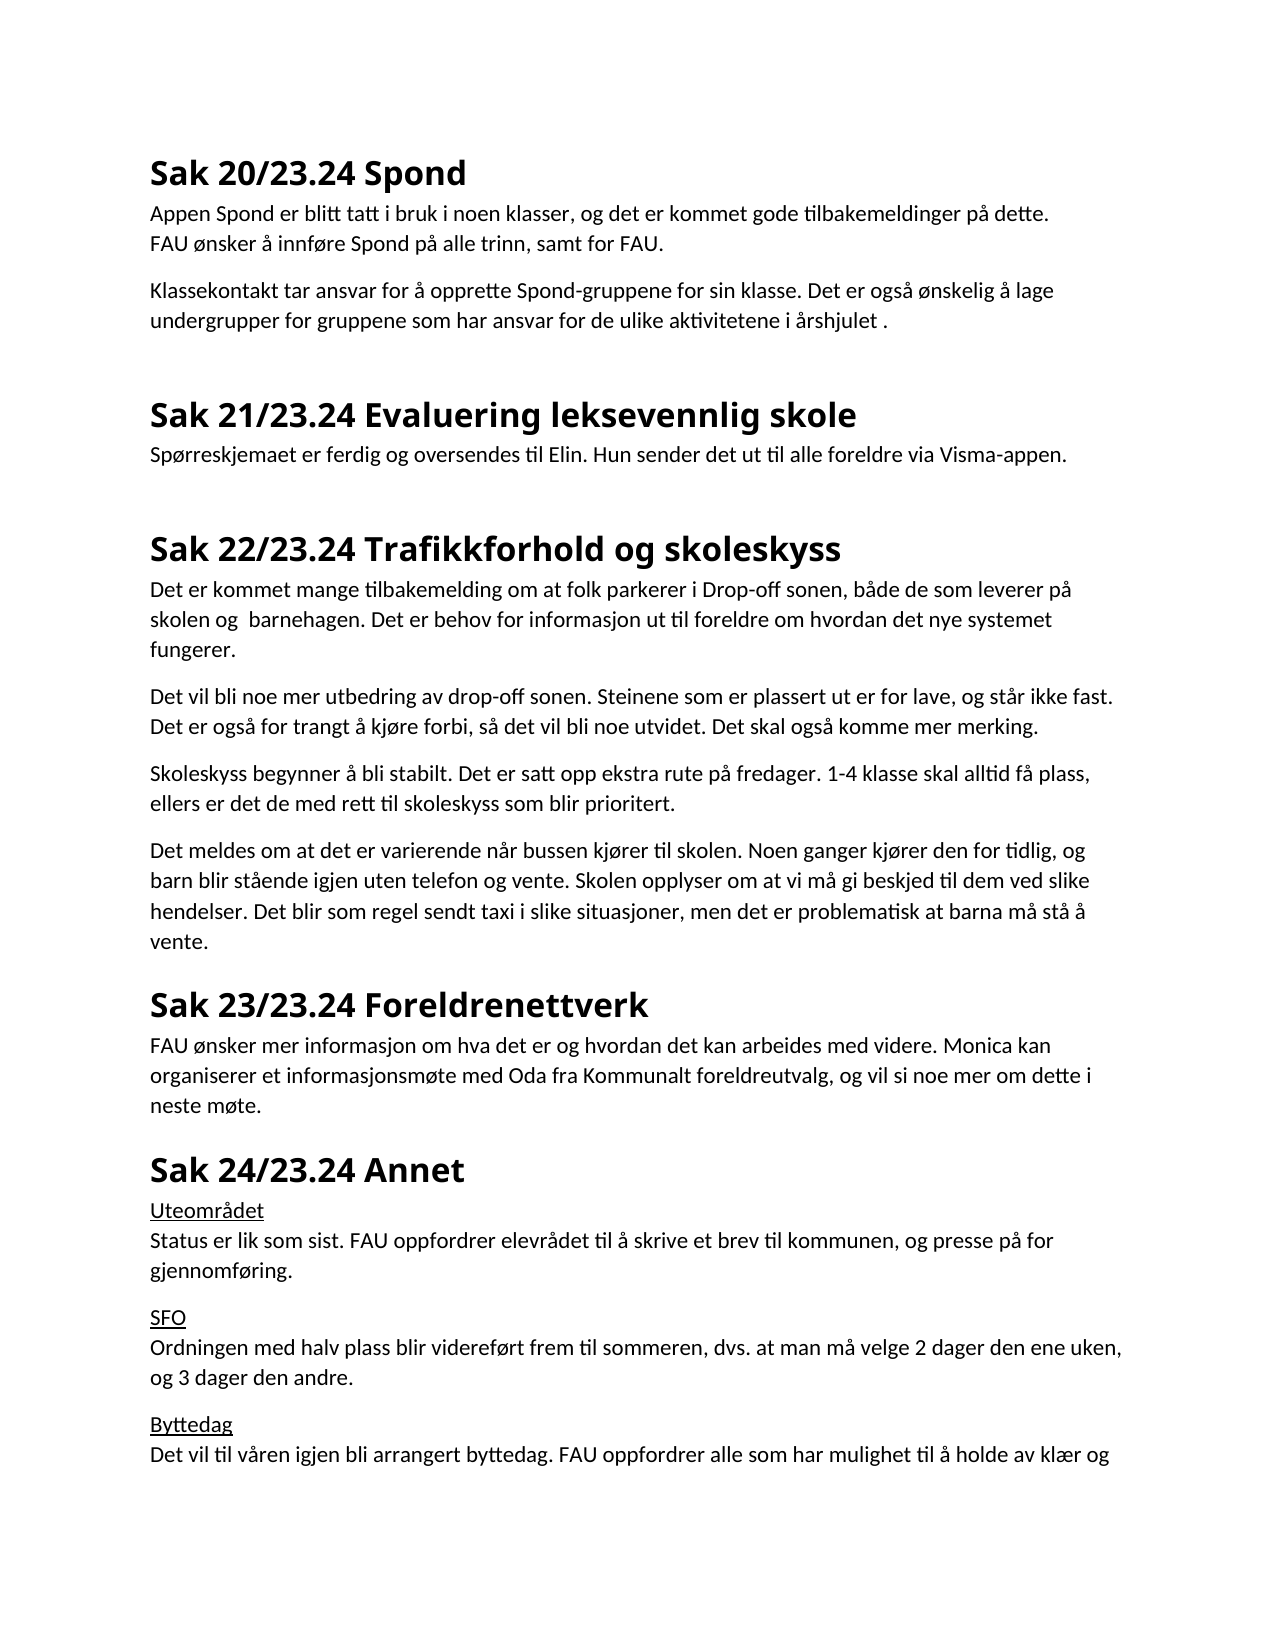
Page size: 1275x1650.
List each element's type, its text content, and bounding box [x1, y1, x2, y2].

text Det meldes om at det er varierende når bussen kjører til skolen. Noen ganger kjører den for tidlig, og barn blir stående igjen uten telefon og vente. Skolen opplyser om at vi må gi beskjed til dem ved slike hendelser. Det blir som regel sendt taxi i slike situasjoner, men det er problematisk at barna må stå å vente. [150, 836, 1125, 955]
subtitle Sak 20/23.24 Spond [150, 150, 1125, 195]
text Skoleskyss begynner å bli stabilt. Det er satt opp ekstra rute på fredager. 1-4 klasse skal alltid få plass, ellers er det de med rett til skoleskyss som blir prioritert. [150, 759, 1125, 818]
text FAU ønsker mer informasjon om hva det er og hvordan det kan arbeides med videre. Monica kan organiserer et informasjonsmøte med Oda fra Kommunalt foreldreutvalg, og vil si noe mer om dette i neste møte. [150, 1031, 1125, 1120]
text Uteområdet Status er lik som sist. FAU oppfordrer elevrådet til å skrive et brev til kommunen, og presse på for gjennomføring. [150, 1196, 1125, 1284]
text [150, 1410, 1125, 1469]
subtitle Sak 24/23.24 Annet [150, 1147, 1125, 1192]
text Det er kommet mange tilbakemelding om at folk parkerer i Drop-off sonen, både de som leverer på skolen og barnehagen. Det er behov for informasjon ut til foreldre om hvordan det nye systemet fungerer. [150, 575, 1125, 663]
text Klassekontakt tar ansvar for å opprette Spond-gruppene for sin klasse. Det er også ønskelig å lage undergrupper for gruppene som har ansvar for de ulike aktivitetene i årshjulet . [150, 276, 1125, 364]
subtitle Sak 23/23.24 Foreldrenettverk [150, 982, 1125, 1028]
text Spørreskjemaet er ferdig og oversendes til Elin. Hun sender det ut til alle foreldre via Visma-appen. [150, 441, 1125, 499]
text Det vil bli noe mer utbedring av drop-off sonen. Steinene som er plassert ut er for lave, og står ikke fast. Det er også for trangt å kjøre forbi, så det vil bli noe utvidet. Det skal også komme mer merking. [150, 682, 1125, 741]
text SFO Ordningen med halv plass blir videreført frem til sommeren, dvs. at man må velge 2 dager den ene uken, og 3 dager den andre. [150, 1303, 1125, 1392]
subtitle Sak 21/23.24 Evaluering leksevennlig skole [150, 392, 1125, 437]
text Appen Spond er blitt tatt i bruk i noen klasser, og det er kommet gode tilbakemeldinger på dette. FAU ønsker å innføre Spond på alle trinn, samt for FAU. [150, 199, 1125, 257]
subtitle Sak 22/23.24 Trafikkforhold og skoleskyss [150, 526, 1125, 571]
